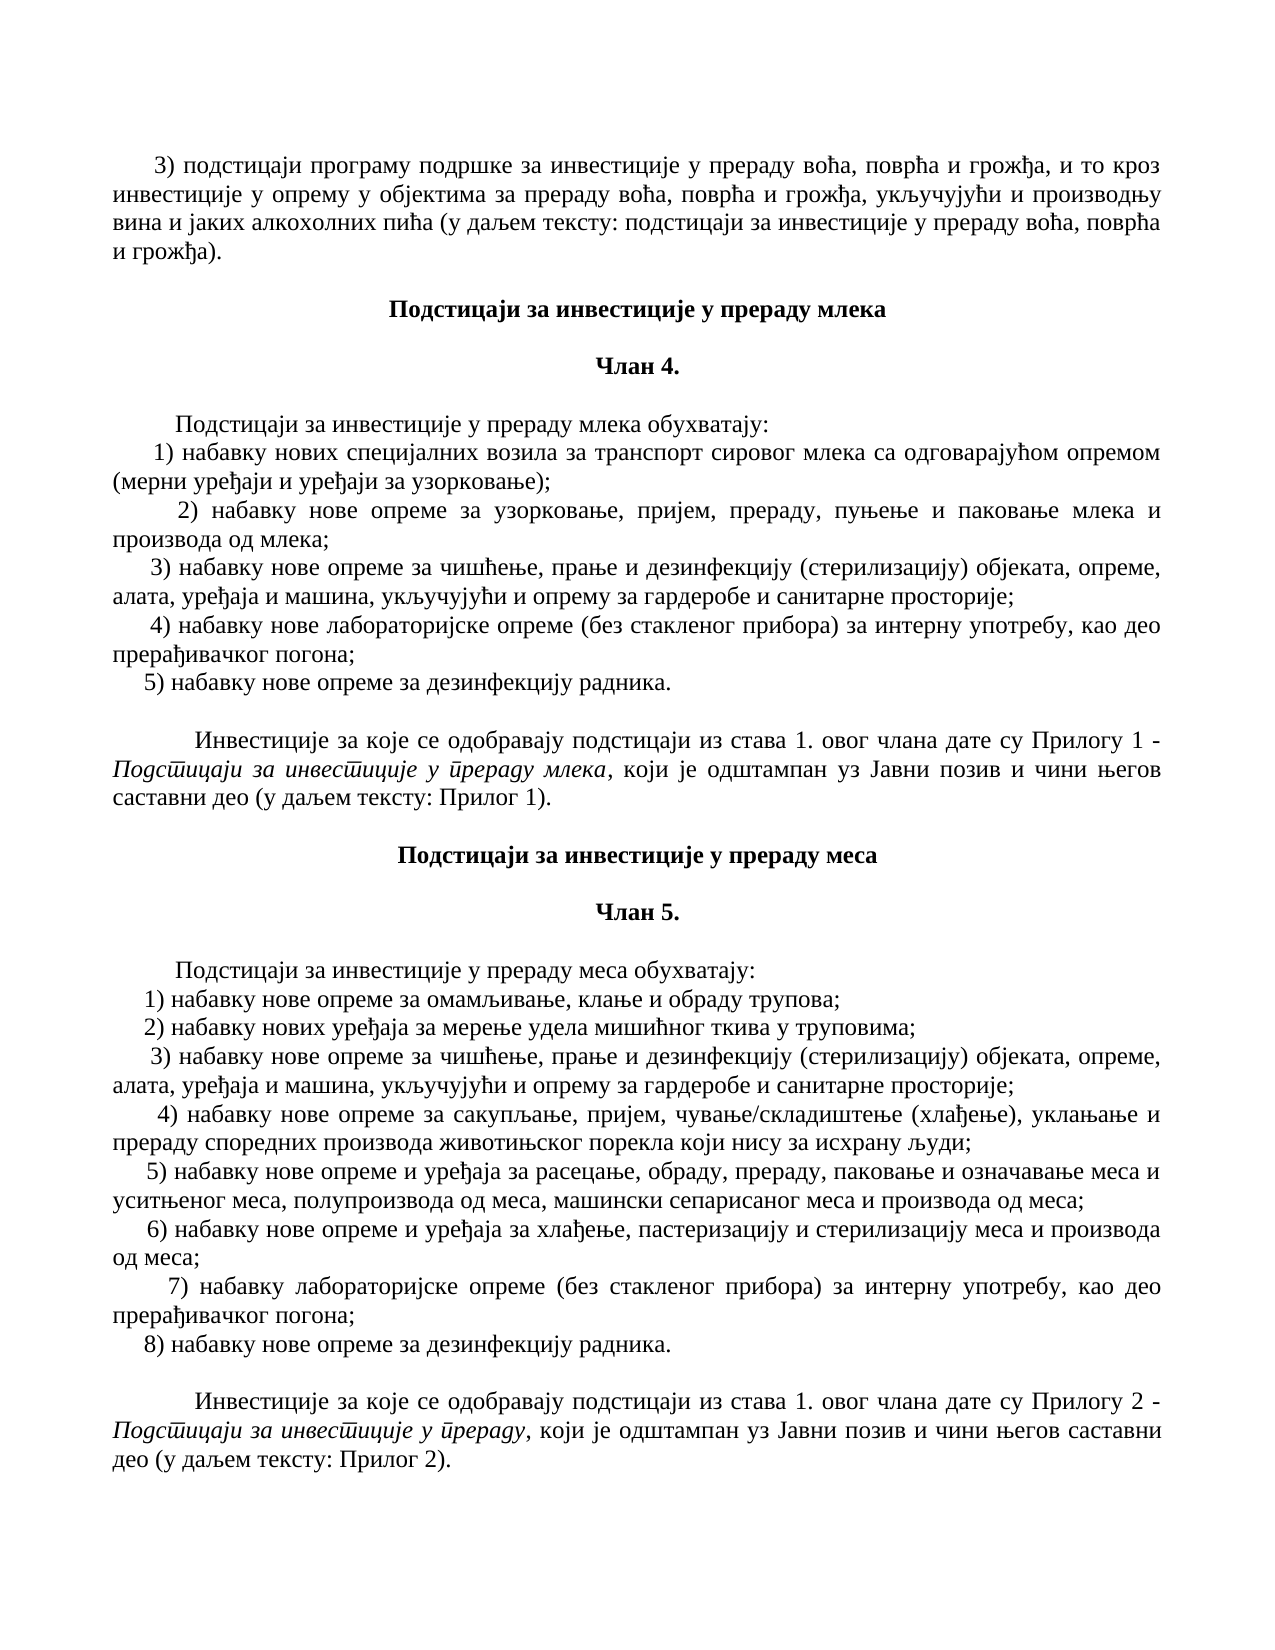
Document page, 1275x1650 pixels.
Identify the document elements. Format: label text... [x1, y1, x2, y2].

text Инвестиције за које се одобравају подстицаји из става 1. овог члана дате су Прилогу 1 - Подстицаји за инвестиције у прераду млека, који је одштампан уз Јавни позив и чини његов саставни део (у даљем тексту: Прилог 1). [112, 725, 1162, 811]
text 5) набавку нове опреме и уређаја за расецање, обраду, прераду, паковање и означавање меса и уситњеног меса, полупроизвода од меса, машински сепарисаног меса и производа од меса; [112, 1156, 1162, 1214]
text 8) набавку нове опреме за дезинфекцију радника. [112, 1329, 1162, 1357]
text 6) набавку нове опреме и уређаја за хлађење, пастеризацију и стерилизацију меса и производа од меса; [112, 1214, 1162, 1271]
text 2) набавку нове опреме за узорковање, пријем, прераду, пуњење и паковање млека и производа од млека; [112, 495, 1162, 552]
text Подстицаји за инвестиције у прераду меса [112, 840, 1162, 869]
text 4) набавку нове лабораторијске опреме (без стакленог прибора) за интерну употребу, као део прерађивачког погона; [112, 610, 1162, 667]
text Инвестиције за које се одобравају подстицаји из става 1. овог члана дате су Прилогу 2 - Подстицаји за инвестиције у прераду, који је одштампан уз Јавни позив и чини његов саставни део (у даљем тексту: Прилог 2). [112, 1386, 1162, 1472]
text Подстицаји за инвестиције у прераду меса обухватају: [112, 955, 1162, 984]
text 5) набавку нове опреме за дезинфекцију радника. [112, 667, 1162, 696]
text Подстицаји за инвестиције у прераду млека обухватају: [112, 409, 1162, 437]
text 3) набавку нове опреме за чишћење, прање и дезинфекцију (стерилизацију) објеката, опреме, алата, уређаја и машина, укључујући и опрему за гардеробе и санитарне просторије; [112, 1041, 1162, 1099]
text 7) набавку лабораторијске опреме (без стакленог прибора) за интерну употребу, као део прерађивачког погона; [112, 1271, 1162, 1329]
text 1) набавку нових специјалних возила за транспорт сировог млека са одговарајућом опремом (мерни уређаји и уређаји за узорковање); [112, 437, 1162, 495]
text 3) подстицаји програму подршке за инвестиције у прераду воћа, поврћа и грожђа, и то кроз инвестиције у опрему у објектима за прераду воћа, поврћа и грожђа, укључујући и производњу вина и јаких алкохолних пића (у даљем тексту: подстицаји за инвестиције у прераду воћа, поврћа и грожђа). [112, 150, 1162, 265]
text 2) набавку нових уређаја за мерење удела мишићног ткива у труповима; [112, 1012, 1162, 1041]
text 3) набавку нове опреме за чишћење, прање и дезинфекцију (стерилизацију) објеката, опреме, алата, уређаја и машина, укључујући и опрему за гардеробе и санитарне просторије; [112, 552, 1162, 610]
text 4) набавку нове опреме за сакупљање, пријем, чување/складиштење (хлађење), уклањање и прераду споредних производа животињског порекла који нису за исхрану људи; [112, 1099, 1162, 1156]
text Члан 5. [112, 897, 1162, 926]
text Подстицаји за инвестиције у прераду млека [112, 294, 1162, 322]
text Члан 4. [112, 351, 1162, 380]
text 1) набавку нове опреме за омамљивање, клање и обраду трупова; [112, 984, 1162, 1012]
